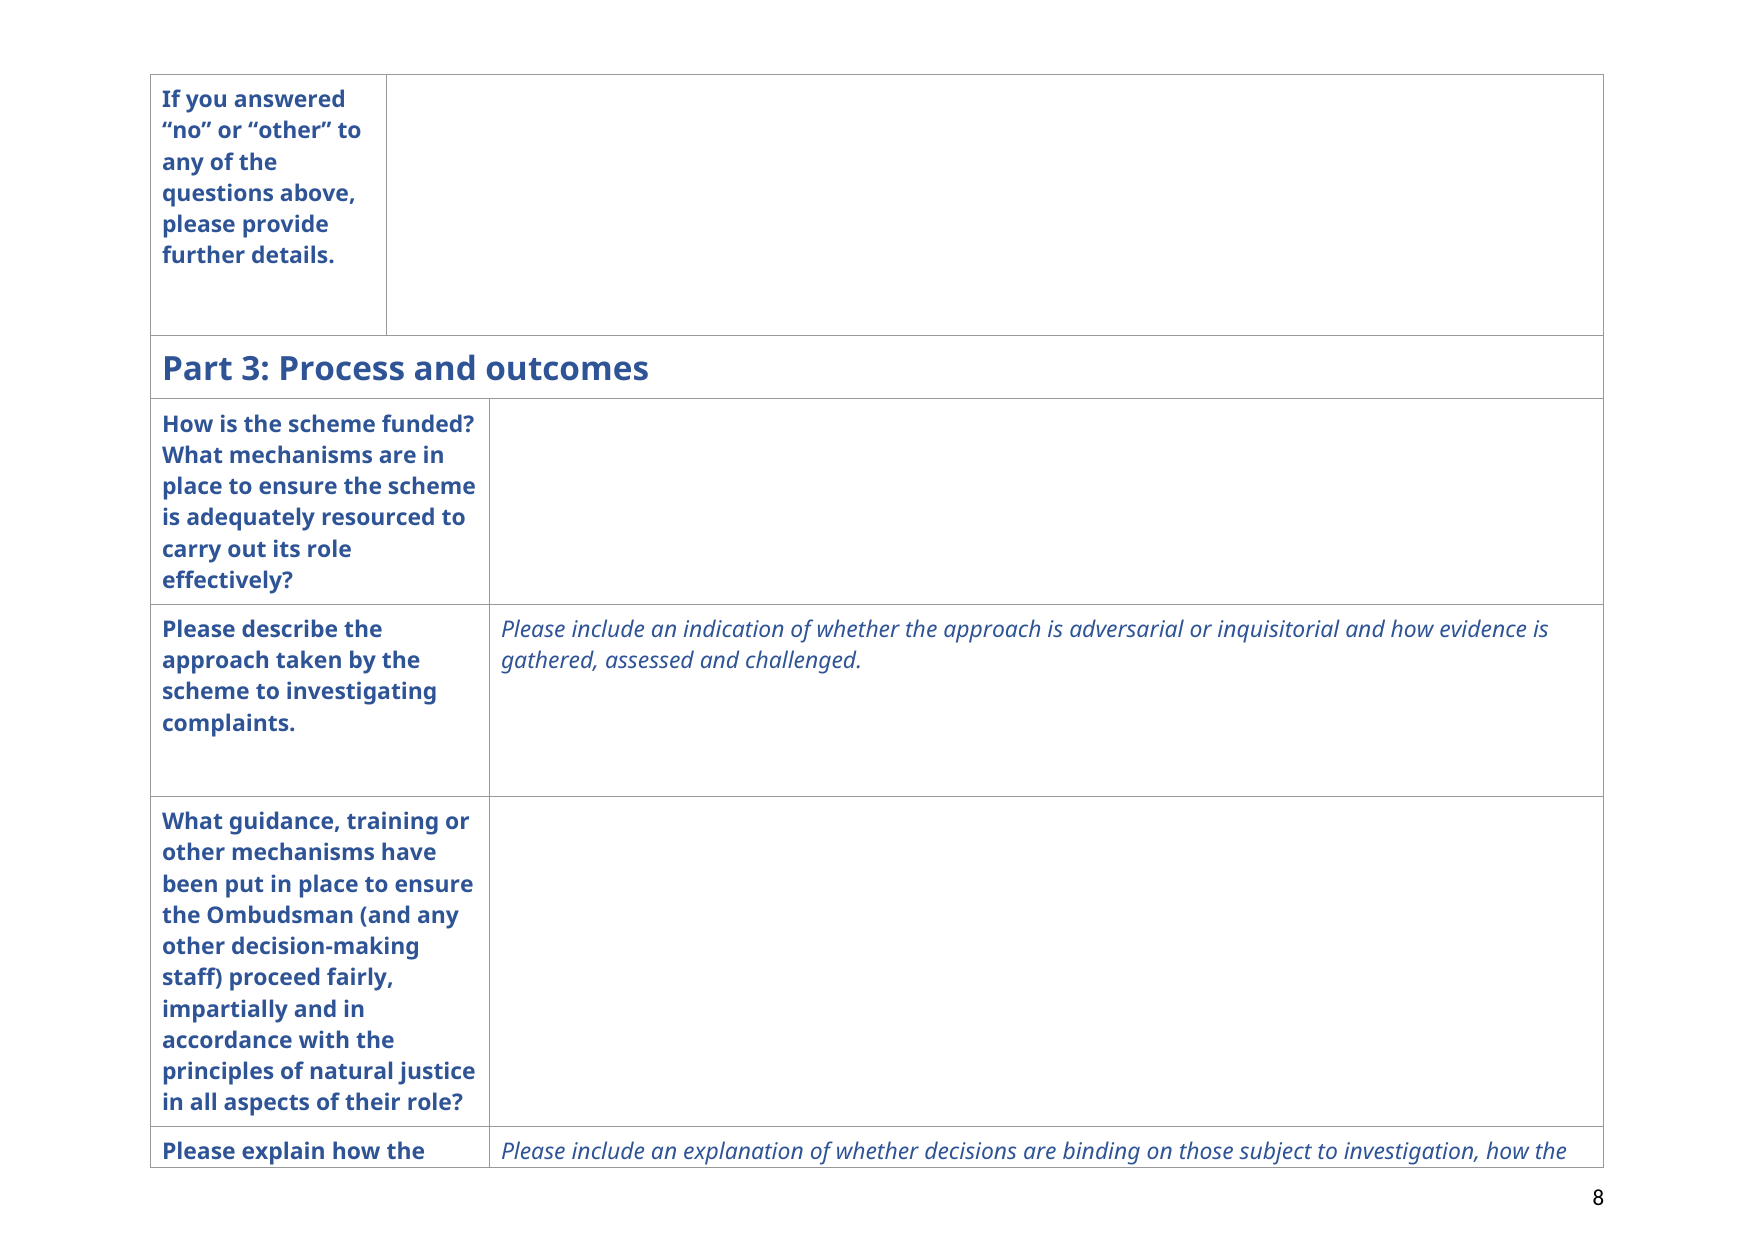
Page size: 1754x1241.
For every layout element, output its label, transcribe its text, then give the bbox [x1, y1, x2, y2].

table_cell If you answered “no” or “other” to any of the questions above, please provide further details. [151, 75, 386, 335]
table_cell [490, 797, 1603, 1126]
table_cell [387, 75, 1603, 335]
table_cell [490, 1127, 1603, 1167]
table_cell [151, 1127, 489, 1167]
table_cell Part 3: Process and outcomes [151, 336, 1603, 398]
table_cell Please describe the approach taken by the scheme to investigating complaints. [151, 605, 489, 796]
table_cell [490, 399, 1603, 603]
table_cell How is the scheme funded? What mechanisms are in place to ensure the scheme is adequately resourced to carry out its role effectively? [151, 399, 489, 603]
table_cell What guidance, training or other mechanisms have been put in place to ensure the Ombudsman (and any other decision-making staff) proceed fairly, impartially and in accordance with the principles of natural justice in all aspects of their role? [151, 797, 489, 1126]
table_cell Please include an indication of whether the approach is adversarial or inquisitorial and how evidence is gathered, assessed and challenged. [490, 605, 1603, 796]
